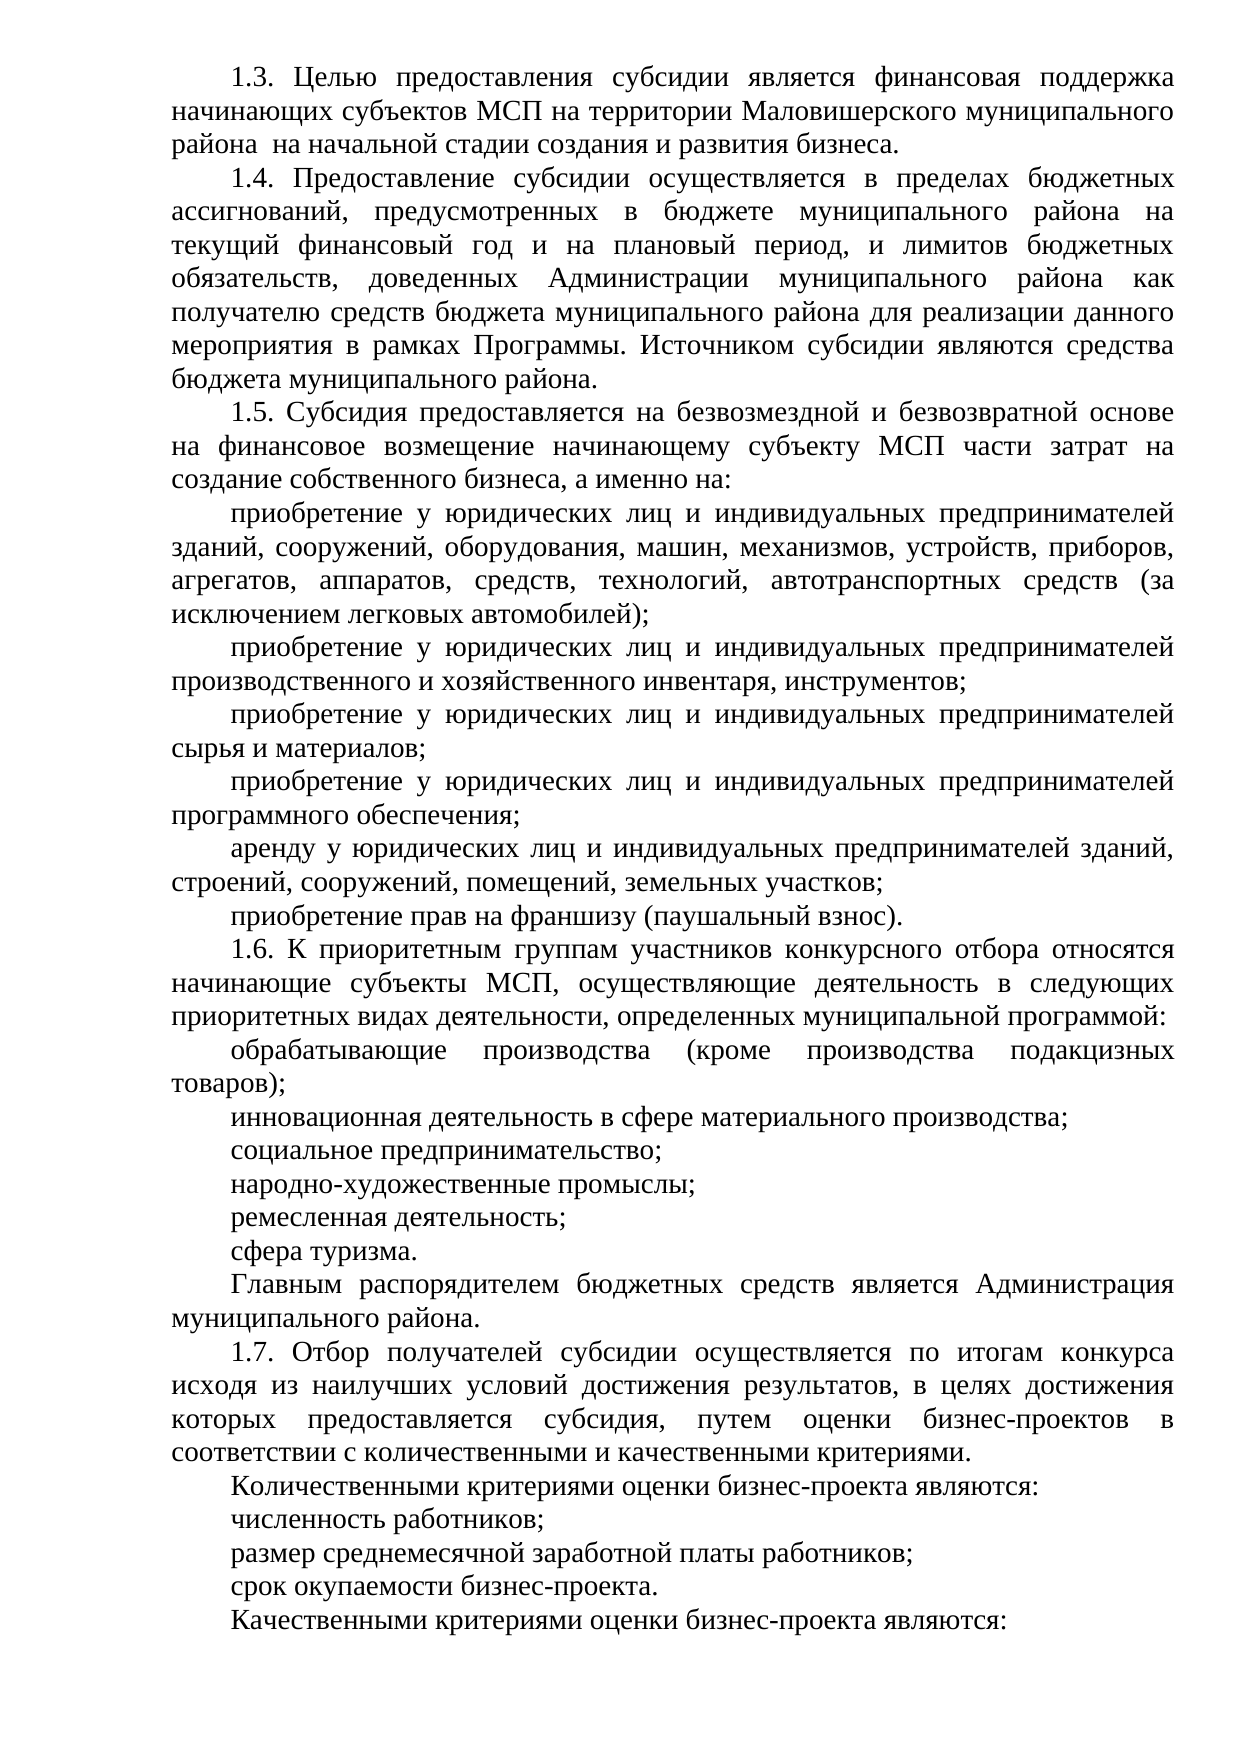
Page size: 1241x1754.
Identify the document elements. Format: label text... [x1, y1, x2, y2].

text размер среднемесячной заработной платы работников; [171, 1535, 1175, 1568]
text приобретение у юридических лиц и индивидуальных предпринимателей сырья и материалов; [171, 696, 1175, 763]
text народно-художественные промыслы; [171, 1166, 1175, 1199]
text обрабатывающие производства (кроме производства подакцизных товаров); [171, 1032, 1175, 1099]
text приобретение у юридических лиц и индивидуальных предпринимателей производственного и хозяйственного инвентаря, инструментов; [171, 629, 1175, 696]
text аренду у юридических лиц и индивидуальных предпринимателей зданий, строений, сооружений, помещений, земельных участков; [171, 831, 1175, 898]
text инновационная деятельность в сфере материального производства; [171, 1099, 1175, 1132]
text 1.7. Отбор получателей субсидии осуществляется по итогам конкурса исходя из наилучших условий достижения результатов, в целях достижения которых предоставляется субсидия, путем оценки бизнес-проектов в соответствии с количественными и качественными критериями. [171, 1334, 1175, 1468]
text социальное предпринимательство; [171, 1132, 1175, 1166]
text 1.6. К приоритетным группам участников конкурсного отбора относятся начинающие субъекты МСП, осуществляющие деятельность в следующих приоритетных видах деятельности, определенных муниципальной программой: [171, 931, 1175, 1032]
text 1.3. Целью предоставления субсидии является финансовая поддержка начинающих субъектов МСП на территории Маловишерского муниципального района на начальной стадии создания и развития бизнеса. [171, 59, 1175, 160]
text Главным распорядителем бюджетных средств является Администрация муниципального района. [171, 1267, 1175, 1334]
text приобретение у юридических лиц и индивидуальных предпринимателей зданий, сооружений, оборудования, машин, механизмов, устройств, приборов, агрегатов, аппаратов, средств, технологий, автотранспортных средств (за исключением легковых автомобилей); [171, 495, 1175, 629]
text приобретение у юридических лиц и индивидуальных предпринимателей программного обеспечения; [171, 763, 1175, 831]
text ремесленная деятельность; [171, 1199, 1175, 1233]
text срок окупаемости бизнес-проекта. [171, 1568, 1175, 1602]
text численность работников; [171, 1501, 1175, 1535]
text приобретение прав на франшизу (паушальный взнос). [171, 898, 1175, 931]
text Количественными критериями оценки бизнес-проекта являются: [171, 1468, 1175, 1501]
text Качественными критериями оценки бизнес-проекта являются: [171, 1602, 1175, 1636]
text 1.5. Субсидия предоставляется на безвозмездной и безвозвратной основе на финансовое возмещение начинающему субъекту МСП части затрат на создание собственного бизнеса, а именно на: [171, 394, 1175, 495]
text сфера туризма. [171, 1233, 1175, 1267]
text 1.4. Предоставление субсидии осуществляется в пределах бюджетных ассигнований, предусмотренных в бюджете муниципального района на текущий финансовый год и на плановый период, и лимитов бюджетных обязательств, доведенных Администрации муниципального района как получателю средств бюджета муниципального района для реализации данного мероприятия в рамках Программы. Источником субсидии являются средства бюджета муниципального района. [171, 160, 1175, 394]
